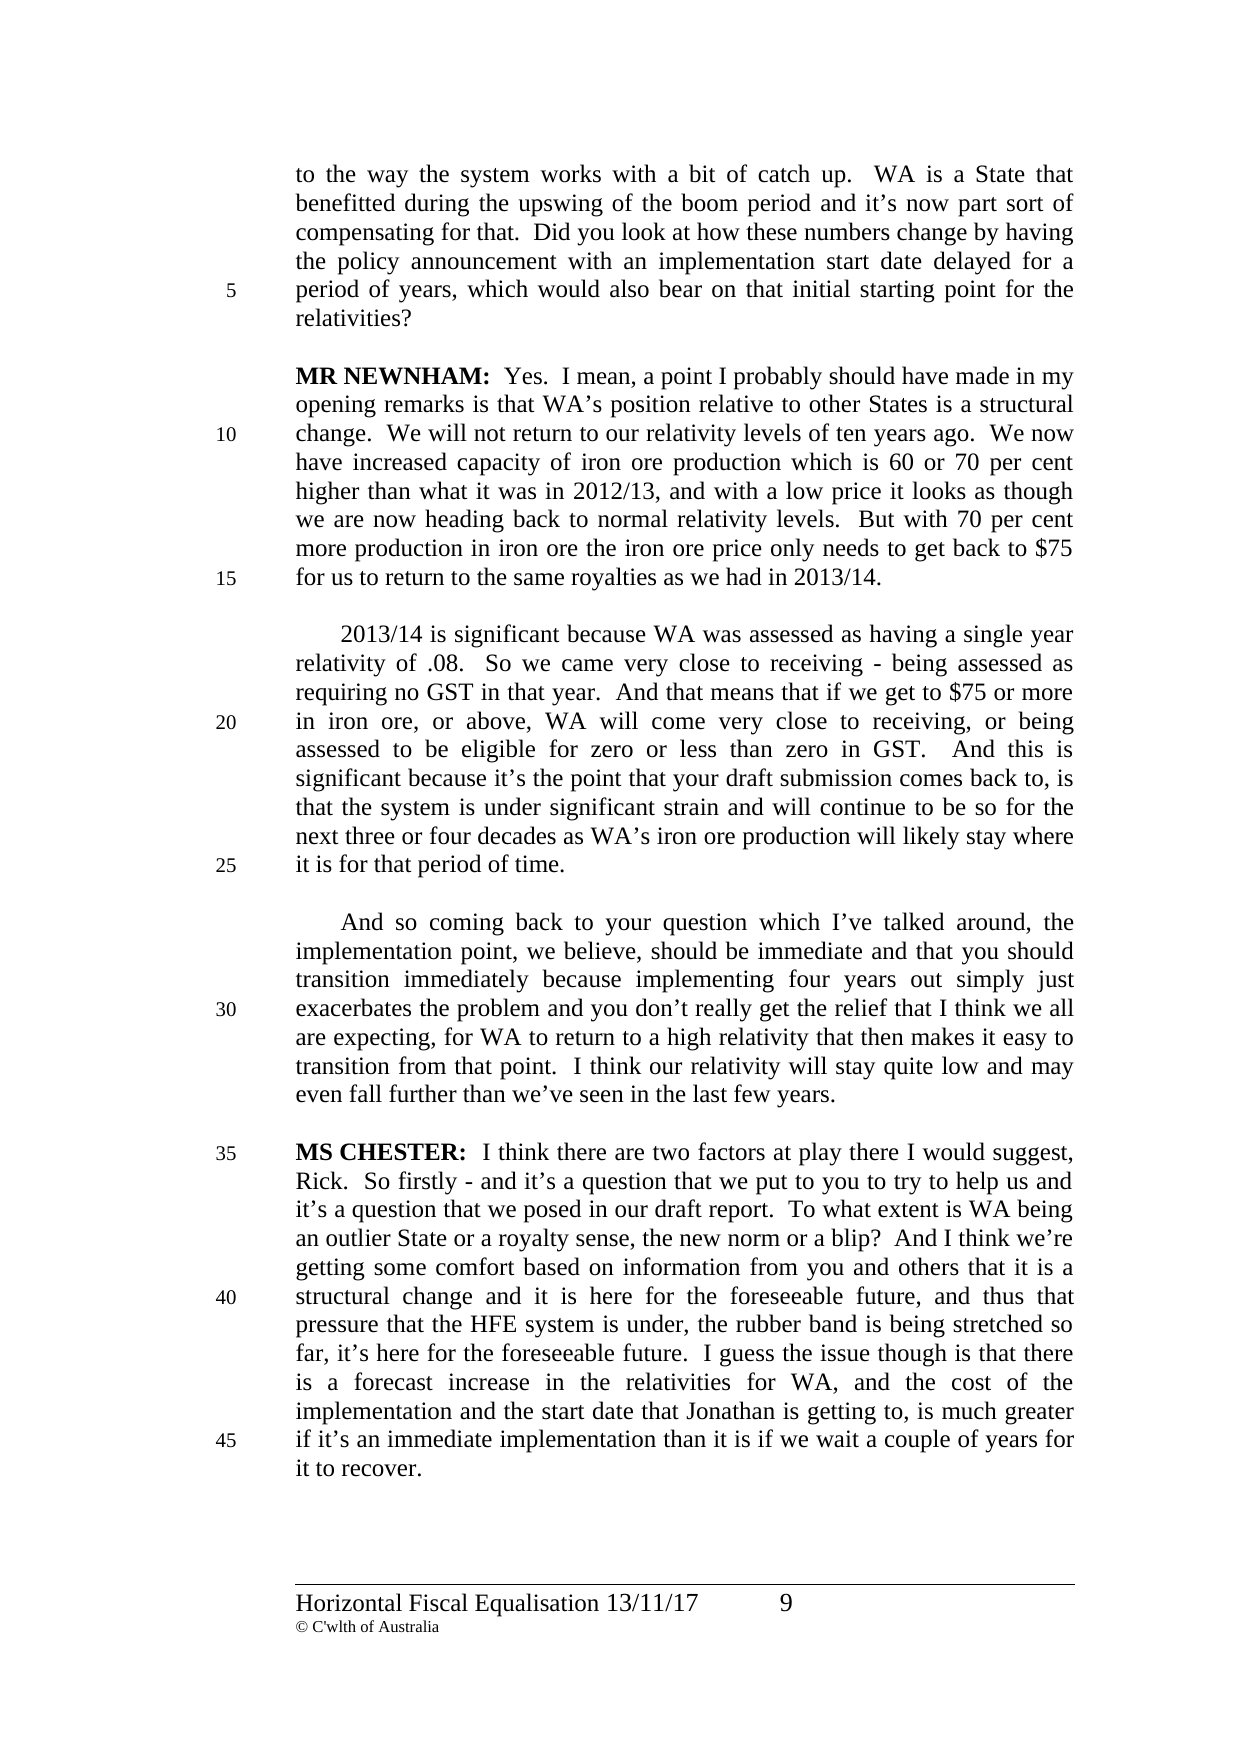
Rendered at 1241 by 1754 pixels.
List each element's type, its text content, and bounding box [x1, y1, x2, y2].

text 2013/14 is significant because WA was assessed as having a single year relativity of .08. So we came very close to receiving - being assessed as requiring no GST in that year. And that means that if we get to $75 or more in iron ore, or above, WA will come very close to receiving, or being assessed to be eligible for zero or less than zero in GST. And this is significant because it’s the point that your draft submission comes back to, is that the system is under significant strain and will continue to be so for the next three or four decades as WA’s iron ore production will likely stay where it is for that period of time. [295, 619, 1075, 878]
text MS CHESTER: I think there are two factors at play there I would suggest, Rick. So firstly - and it’s a question that we put to you to try to help us and it’s a question that we posed in our draft report. To what extent is WA being an outlier State or a royalty sense, the new norm or a blip? And I think we’re getting some comfort based on information from you and others that it is a structural change and it is here for the foreseeable future, and thus that pressure that the HFE system is under, the rubber band is being stretched so far, it’s here for the foreseeable future. I guess the issue though is that there is a forecast increase in the relativities for WA, and the cost of the implementation and the start date that Jonathan is getting to, is much greater if it’s an immediate implementation than it is if we wait a couple of years for it to recover. [295, 1137, 1075, 1482]
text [295, 159, 1075, 332]
text MR NEWNHAM: Yes. I mean, a point I probably should have made in my opening remarks is that WA’s position relative to other States is a structural change. We will not return to our relativity levels of ten years ago. We now have increased capacity of iron ore production which is 60 or 70 per cent higher than what it was in 2012/13, and with a low price it looks as though we are now heading back to normal relativity levels. But with 70 per cent more production in iron ore the iron ore price only needs to get back to $75 for us to return to the same royalties as we had in 2013/14. [295, 361, 1075, 591]
text And so coming back to your question which I’ve talked around, the implementation point, we believe, should be immediate and that you should transition immediately because implementing four years out simply just exacerbates the problem and you don’t really get the relief that I think we all are expecting, for WA to return to a high relativity that then makes it easy to transition from that point. I think our relativity will stay quite low and may even fall further than we’ve seen in the last few years. [295, 907, 1075, 1108]
